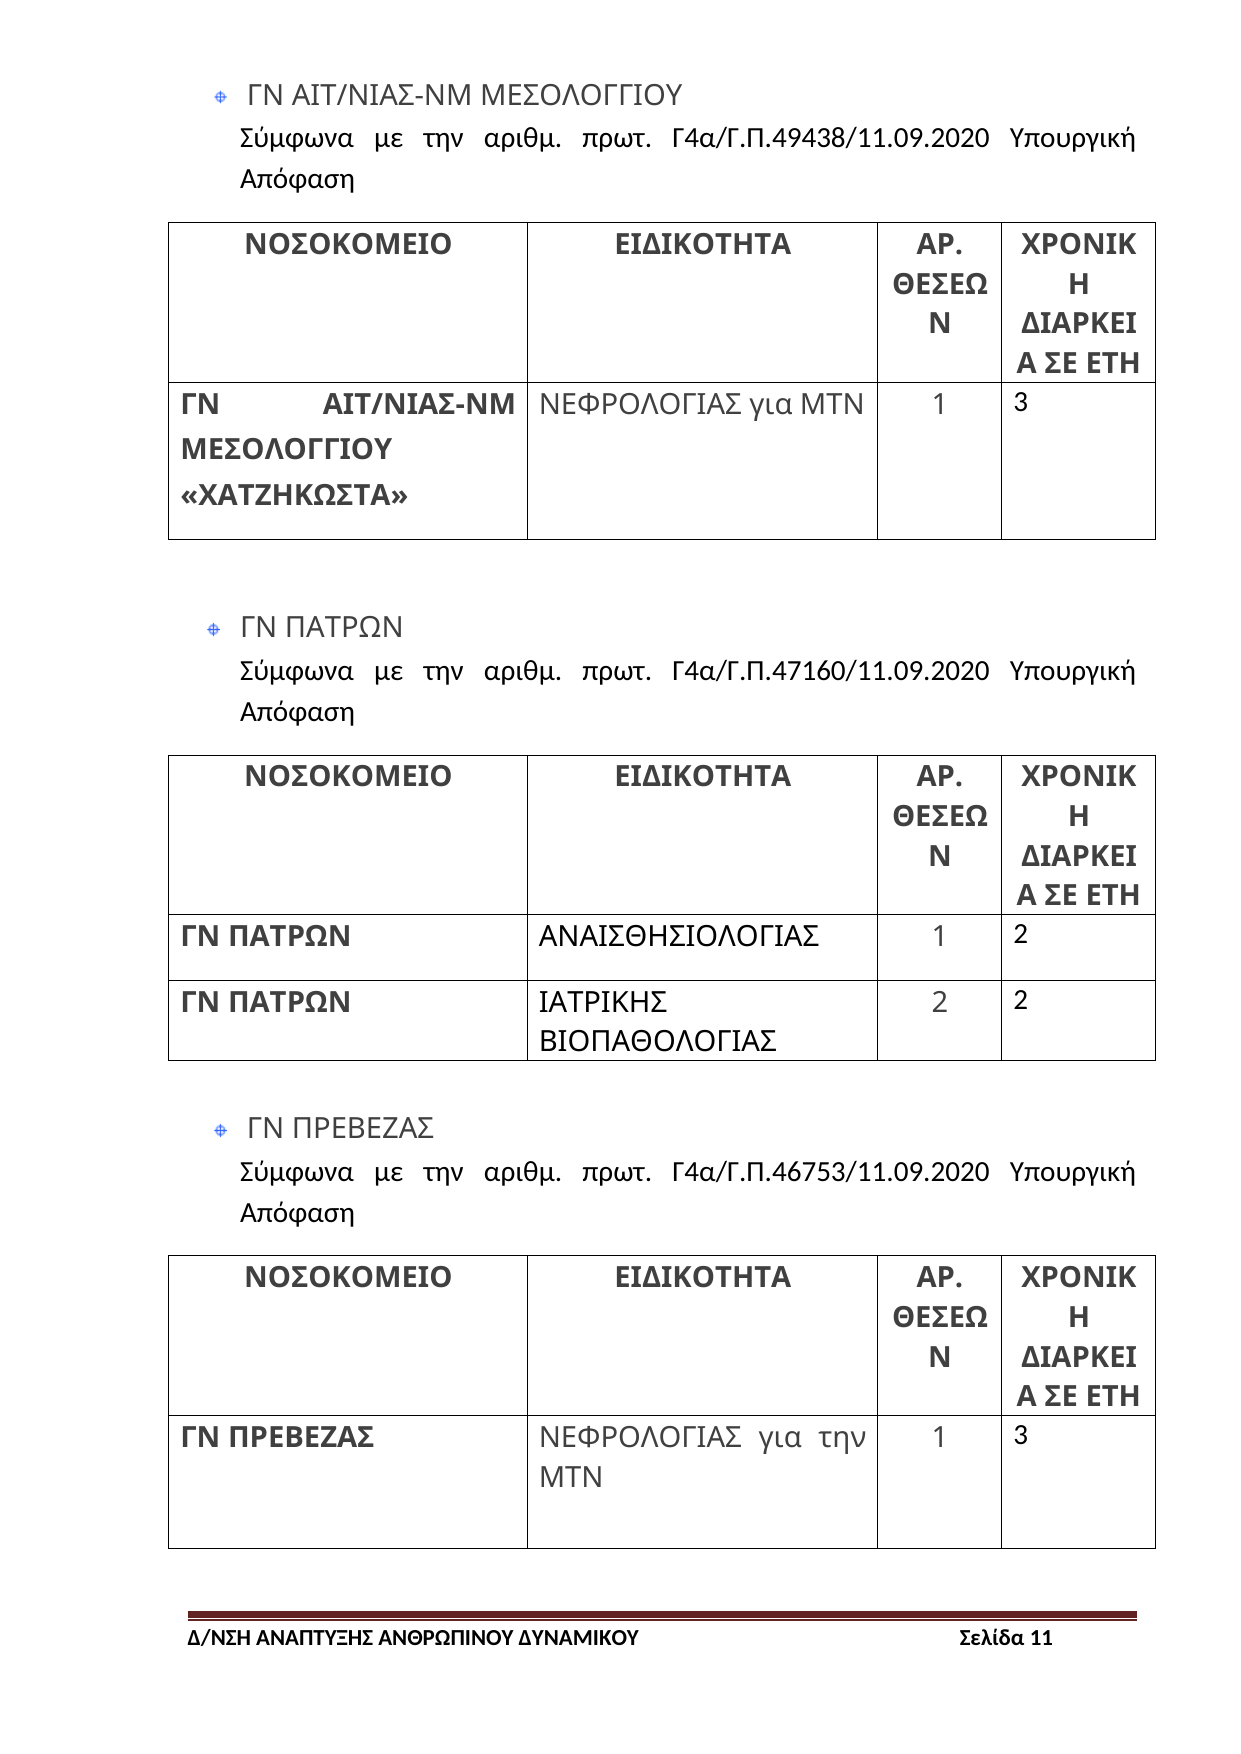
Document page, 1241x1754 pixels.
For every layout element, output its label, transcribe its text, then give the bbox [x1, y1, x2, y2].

table_cell ΓΝ ΠΑΤΡΩΝ [169, 915, 527, 980]
list Σύμφωνα με την αριθμ. πρωτ. Γ4α/Γ.Π.46753/11.09.2020 Υπουργική Απόφαση [240, 1153, 1137, 1229]
table_cell ΓΝ ΠΑΤΡΩΝ [169, 981, 527, 1060]
table_cell ΝΕΦΡΟΛΟΓΙΑΣ για ΜΤΝ [528, 383, 877, 539]
table_cell 3 [1002, 383, 1155, 539]
table_cell 2 [878, 981, 1001, 1060]
table_header ΕΙΔΙΚΟΤΗΤΑ [528, 756, 877, 914]
table_cell ΙΑΤΡΙΚΗΣ ΒΙΟΠΑΘΟΛΟΓΙΑΣ [528, 981, 877, 1060]
table_cell ΝΕΦΡΟΛΟΓΙΑΣ για την ΜΤΝ [528, 1416, 877, 1548]
table_header ΧΡΟΝΙΚΗ ΔΙΑΡΚΕΙΑ ΣΕ ΕΤΗ [1002, 223, 1155, 382]
table_cell 1 [878, 1416, 1001, 1548]
table_header ΑΡ. ΘΕΣΕΩΝ [878, 756, 1001, 914]
picture [210, 88, 227, 105]
table_header ΕΙΔΙΚΟΤΗΤΑ [528, 1256, 877, 1415]
table_header ΕΙΔΙΚΟΤΗΤΑ [528, 223, 877, 382]
list Σύμφωνα με την αριθμ. πρωτ. Γ4α/Γ.Π.47160/11.09.2020 Υπουργική Απόφαση [240, 652, 1137, 728]
table_cell 1 [878, 915, 1001, 980]
table_header ΑΡ. ΘΕΣΕΩΝ [878, 1256, 1001, 1415]
table_header ΝΟΣΟΚΟΜΕΙΟ [169, 756, 527, 914]
table_header ΝΟΣΟΚΟΜΕΙΟ [169, 223, 527, 382]
table_cell 1 [878, 383, 1001, 539]
list Σύμφωνα με την αριθμ. πρωτ. Γ4α/Γ.Π.49438/11.09.2020 Υπουργική Απόφαση [240, 119, 1137, 196]
list ΓΝ ΑΙΤ/ΝΙΑΣ-ΝΜ ΜΕΣΟΛΟΓΓΙΟΥ [209, 74, 1137, 113]
picture [210, 1121, 227, 1139]
table_header ΑΡ. ΘΕΣΕΩΝ [878, 223, 1001, 382]
table_cell 3 [1002, 1416, 1155, 1548]
table_cell 2 [1002, 981, 1155, 1060]
table_cell ΓΝ ΠΡΕΒΕΖΑΣ [169, 1416, 527, 1548]
list ΓΝ ΠΑΤΡΩΝ [202, 606, 1137, 646]
table_header ΧΡΟΝΙΚΗ ΔΙΑΡΚΕΙΑ ΣΕ ΕΤΗ [1002, 756, 1155, 914]
table_header ΝΟΣΟΚΟΜΕΙΟ [169, 1256, 527, 1415]
table_cell 2 [1002, 915, 1155, 980]
table_cell ΓΝ ΑΙΤ/ΝΙΑΣ-ΝΜ ΜΕΣΟΛΟΓΓΙΟΥ «ΧΑΤΖΗΚΩΣΤΑ» [169, 383, 527, 539]
list ΓΝ ΠΡΕΒΕΖΑΣ [209, 1107, 1137, 1147]
table_header ΧΡΟΝΙΚΗ ΔΙΑΡΚΕΙΑ ΣΕ ΕΤΗ [1002, 1256, 1155, 1415]
table_cell ΑΝΑΙΣΘΗΣΙΟΛΟΓΙΑΣ [528, 915, 877, 980]
picture [203, 620, 220, 638]
